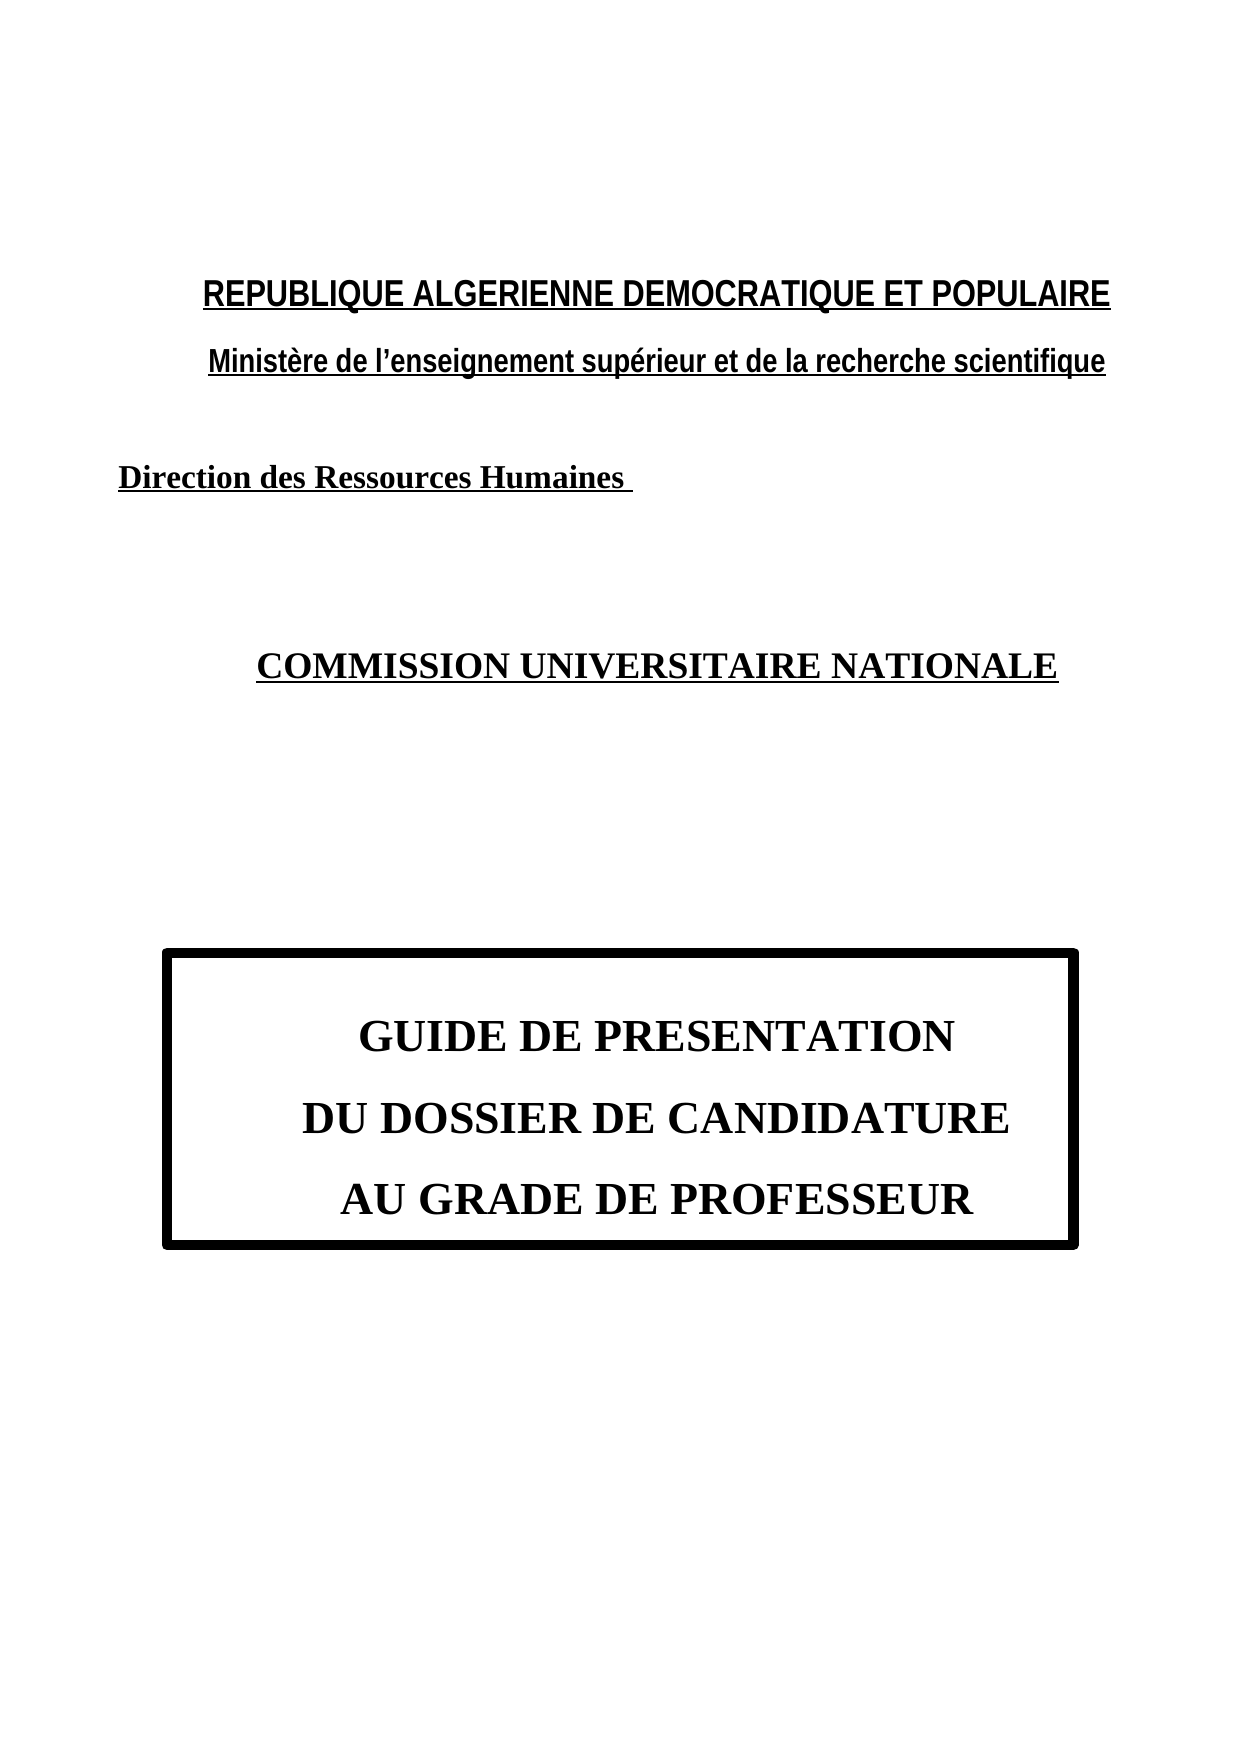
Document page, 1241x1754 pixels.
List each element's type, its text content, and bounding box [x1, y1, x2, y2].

text AU GRADE DE PROFESSEUR [118, 1172, 1122, 1224]
text DU DOSSIER DE CANDIDATURE [118, 1090, 1122, 1143]
text REPUBLIQUE ALGERIENNE DEMOCRATIQUE ET POPULAIRE [118, 271, 1122, 314]
text GUIDE DE PRESENTATION [118, 1009, 1122, 1062]
text Direction des Ressources Humaines [118, 457, 1122, 496]
text COMMISSION UNIVERSITAIRE NATIONALE [118, 643, 1122, 687]
text Ministère de l’enseignement supérieur et de la recherche scientifique [118, 341, 1122, 379]
